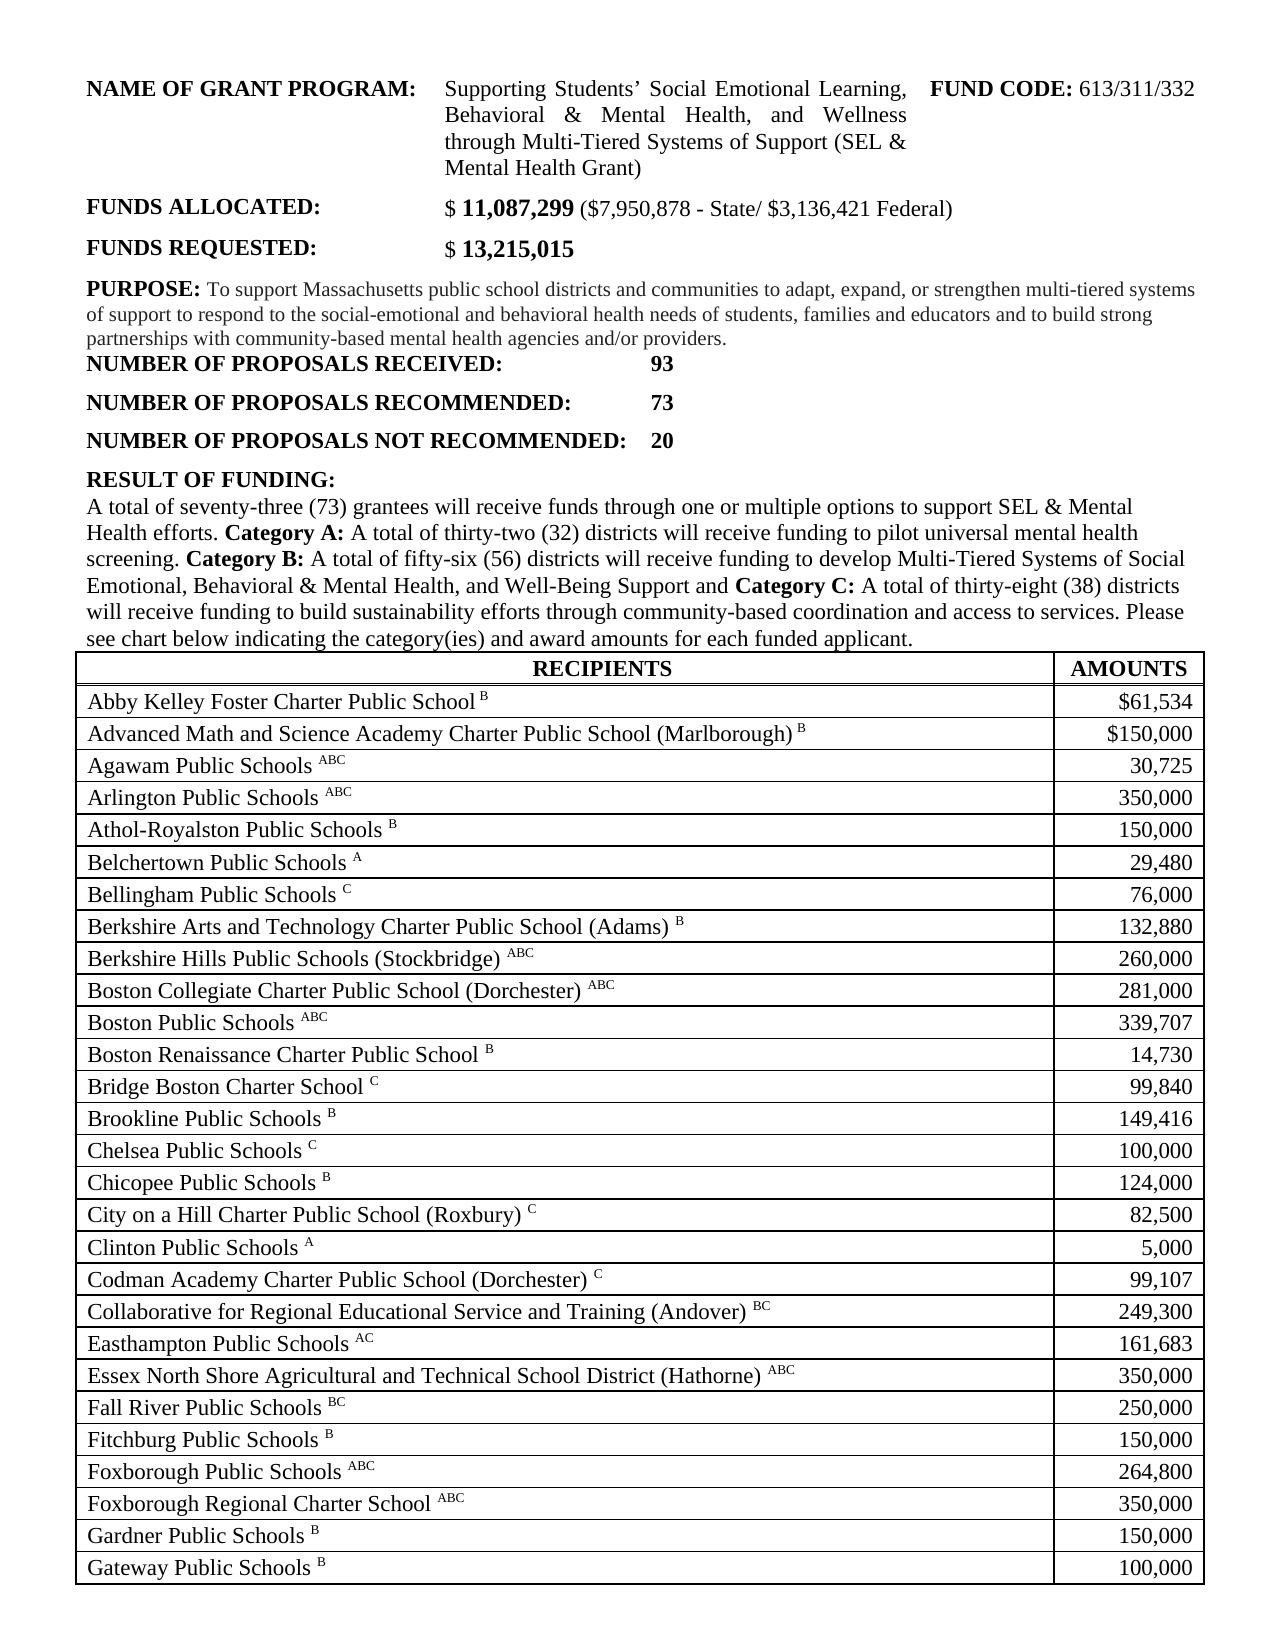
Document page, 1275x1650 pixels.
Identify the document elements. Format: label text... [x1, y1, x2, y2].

table_cell 150,000 [1055, 1424, 1203, 1454]
table_cell Berkshire Hills Public Schools (Stockbridge) ABC [77, 943, 1053, 973]
table_cell 350,000 [1055, 1360, 1203, 1390]
table_cell Berkshire Arts and Technology Charter Public School (Adams) B [77, 911, 1053, 941]
table_cell 73 [639, 389, 1211, 428]
table_cell Gateway Public Schools B [77, 1552, 1053, 1583]
table_cell 93 [639, 350, 1211, 389]
table_cell 264,800 [1055, 1456, 1203, 1487]
table_cell 281,000 [1055, 975, 1203, 1005]
table_cell 99,840 [1055, 1071, 1203, 1102]
table_cell 150,000 [1055, 815, 1203, 845]
table_cell AMOUNTS [1055, 653, 1203, 683]
table_cell 339,707 [1055, 1007, 1203, 1037]
table_cell 250,000 [1055, 1392, 1203, 1422]
table_cell Chicopee Public Schools B [77, 1167, 1053, 1198]
table_cell Codman Academy Charter Public School (Dorchester) C [77, 1264, 1053, 1294]
table_cell 350,000 [1055, 1488, 1203, 1519]
table_cell Abby Kelley Foster Charter Public School B [77, 686, 1053, 717]
table_cell 124,000 [1055, 1167, 1203, 1198]
table_cell Clinton Public Schools A [77, 1232, 1053, 1262]
table_cell 149,416 [1055, 1103, 1203, 1134]
table_cell Chelsea Public Schools C [77, 1135, 1053, 1166]
table_cell Easthampton Public Schools AC [77, 1328, 1053, 1358]
table_cell Arlington Public Schools ABC [77, 782, 1053, 813]
table_cell NUMBER OF PROPOSALS RECOMMENDED: [75, 389, 639, 428]
table_cell 150,000 [1055, 1520, 1203, 1551]
table_cell Athol-Royalston Public Schools B [77, 815, 1053, 845]
table_cell Foxborough Public Schools ABC [77, 1456, 1053, 1487]
table_cell 99,107 [1055, 1264, 1203, 1294]
table_cell PURPOSE: To support Massachusetts public school districts and communities to adapt, expand, or strengthen multi-tiered systems of support to respond to the social-emotional and behavioral health needs of students, families and educators and to build strong partnerships with community-based mental health agencies and/or providers. [75, 275, 1211, 350]
table_cell 161,683 [1055, 1328, 1203, 1358]
table_cell 350,000 [1055, 782, 1203, 813]
table_cell 30,725 [1055, 750, 1203, 781]
table_cell Fitchburg Public Schools B [77, 1424, 1053, 1454]
table_cell 5,000 [1055, 1232, 1203, 1262]
table_cell 249,300 [1055, 1296, 1203, 1326]
table_header FUND CODE: 613/311/332 [919, 75, 1211, 193]
table_cell Boston Public Schools ABC [77, 1007, 1053, 1037]
table_cell 20 [639, 428, 1211, 466]
table_cell $150,000 [1055, 718, 1203, 749]
table_cell RECIPIENTS [77, 653, 1053, 683]
table_cell Essex North Shore Agricultural and Technical School District (Hathorne) ABC [77, 1360, 1053, 1390]
table_cell 82,500 [1055, 1200, 1203, 1230]
table_cell Boston Renaissance Charter Public School B [77, 1039, 1053, 1069]
table_cell City on a Hill Charter Public School (Roxbury) C [77, 1200, 1053, 1230]
table_cell Bellingham Public Schools C [77, 879, 1053, 909]
table_cell Fall River Public Schools BC [77, 1392, 1053, 1422]
table_cell 100,000 [1055, 1552, 1203, 1583]
table_cell 76,000 [1055, 879, 1203, 909]
table_cell FUNDS REQUESTED: [75, 234, 433, 275]
table_cell NUMBER OF PROPOSALS RECEIVED: [75, 350, 639, 389]
table_cell 29,480 [1055, 847, 1203, 877]
table_cell Agawam Public Schools ABC [77, 750, 1053, 781]
table_header NAME OF GRANT PROGRAM: [75, 75, 433, 193]
table_cell Boston Collegiate Charter Public School (Dorchester) ABC [77, 975, 1053, 1005]
table_cell NUMBER OF PROPOSALS NOT RECOMMENDED: [75, 428, 639, 466]
table_cell $ 13,215,015 [433, 234, 1211, 275]
table_cell RESULT OF FUNDING: A total of seventy-three (73) grantees will receive funds through one or multiple options to support SEL & Mental Health efforts. Category A: A total of thirty-two (32) districts will receive funding to pilot universal mental health screening. Category B: A total of fifty-six (56) districts will receive funding to develop Multi-Tiered Systems of Social Emotional, Behavioral & Mental Health, and Well-Being Support and Category C: A total of thirty-eight (38) districts will receive funding to build sustainability efforts through community-based coordination and access to services. Please see chart below indicating the category(ies) and award amounts for each funded applicant. [75, 466, 1211, 651]
table_cell Belchertown Public Schools A [77, 847, 1053, 877]
table_cell Advanced Math and Science Academy Charter Public School (Marlborough) B [77, 718, 1053, 749]
table_cell FUNDS ALLOCATED: [75, 193, 433, 234]
table_cell Foxborough Regional Charter School ABC [77, 1488, 1053, 1519]
table_cell $61,534 [1055, 686, 1203, 717]
table_header Supporting Students’ Social Emotional Learning, Behavioral & Mental Health, and Wellness through Multi-Tiered Systems of Support (SEL & Mental Health Grant) [433, 75, 919, 193]
table_cell Gardner Public Schools B [77, 1520, 1053, 1551]
table_cell Bridge Boston Charter School C [77, 1071, 1053, 1102]
table_cell 14,730 [1055, 1039, 1203, 1069]
table_cell $ 11,087,299 ($7,950,878 - State/ $3,136,421 Federal) [433, 193, 1211, 234]
table_cell 132,880 [1055, 911, 1203, 941]
table_cell Collaborative for Regional Educational Service and Training (Andover) BC [77, 1296, 1053, 1326]
table_cell Brookline Public Schools B [77, 1103, 1053, 1134]
table_cell 100,000 [1055, 1135, 1203, 1166]
table_cell 260,000 [1055, 943, 1203, 973]
